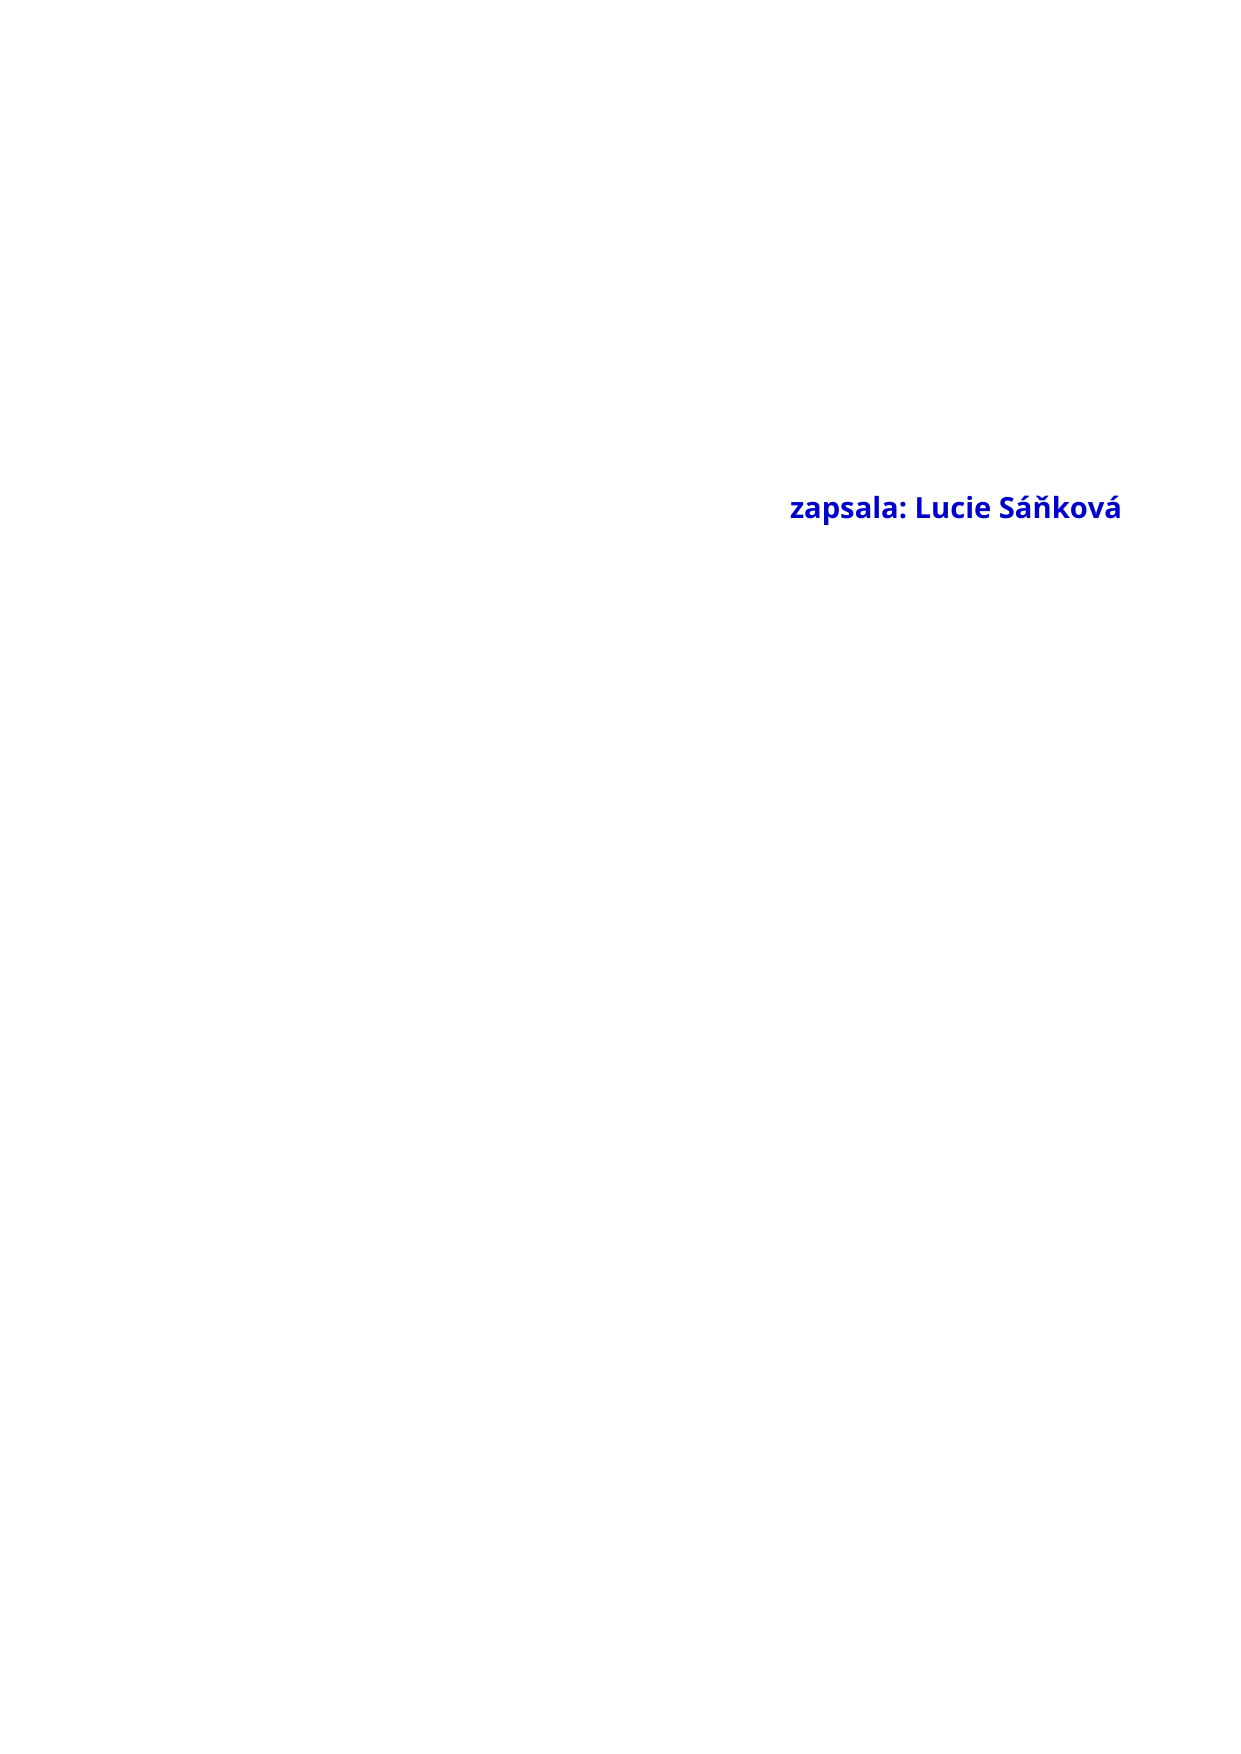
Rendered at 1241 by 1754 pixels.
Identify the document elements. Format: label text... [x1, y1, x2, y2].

text zapsala: Lucie Sáňková [118, 487, 1122, 527]
